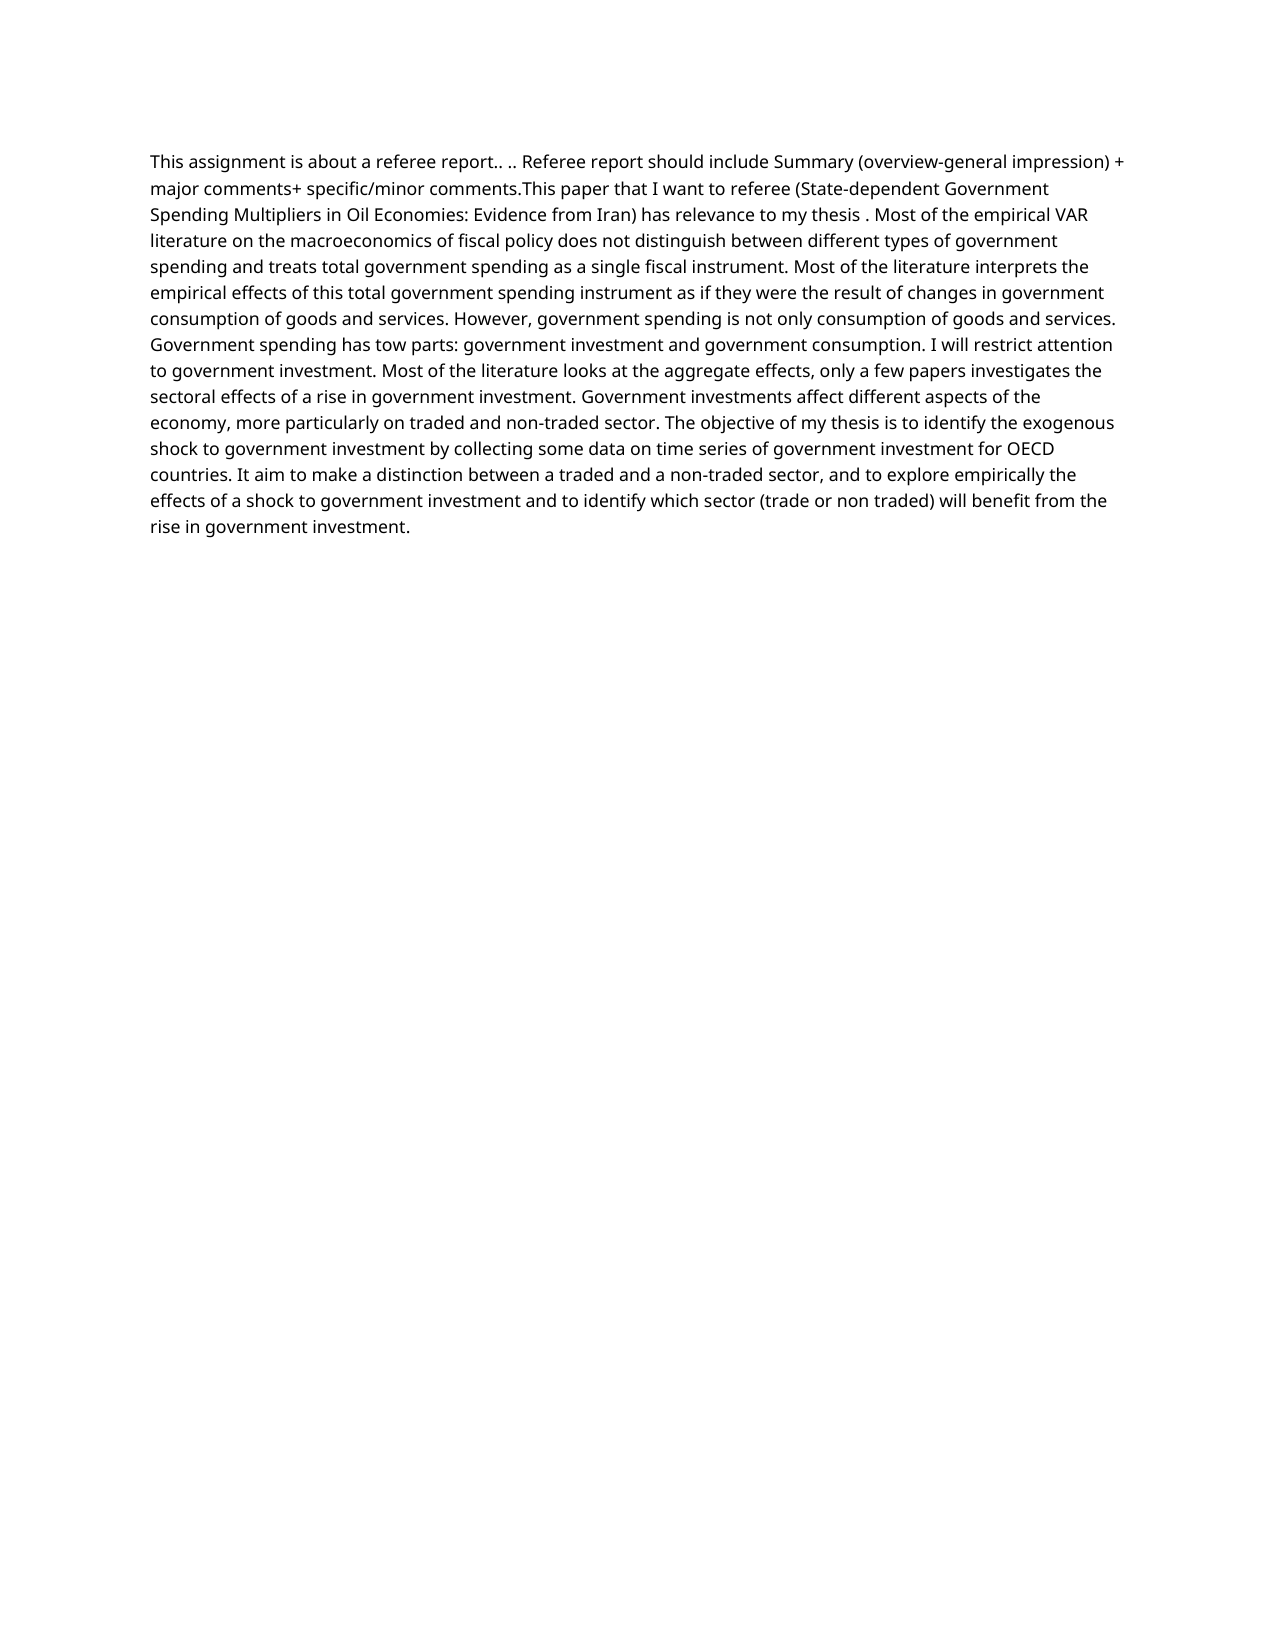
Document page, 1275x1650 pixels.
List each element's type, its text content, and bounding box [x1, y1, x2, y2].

text This assignment is about a referee report.. .. Referee report should include Summary (overview-general impression) + major comments+ specific/minor comments.This paper that I want to referee (State-dependent Government Spending Multipliers in Oil Economies: Evidence from Iran) has relevance to my thesis . Most of the empirical VAR literature on the macroeconomics of fiscal policy does not distinguish between different types of government spending and treats total government spending as a single fiscal instrument. Most of the literature interprets the empirical effects of this total government spending instrument as if they were the result of changes in government consumption of goods and services. However, government s‌‍‍‍‍‌‌‌‌‌‍‍‌‌‍‍‍‍‍‍pending is not only consumption of goods and services. Government spending has tow parts: government investment and government consumption. I will restrict attention to government investment. Most of the literature looks at the aggregate effects, only a few papers investigates the sectoral effects of a rise in government investment. Government investments affect different aspects of the economy, more particularly on traded and non-traded sector. The objective of my thesis is to identify the exogenous shock to government investment by collecting some data on time series of government investment for OECD countries. It aim to make a distinction between a traded and a non-traded sector, and to explore empirically the effects of a shock to government investment and to identify which sector (trade or non traded) will benefit from the rise in government investment‌‍‍‍‍‌‌‌‌‌‍‍‌‌‍‍‍‍‍‍. [150, 174, 1125, 539]
